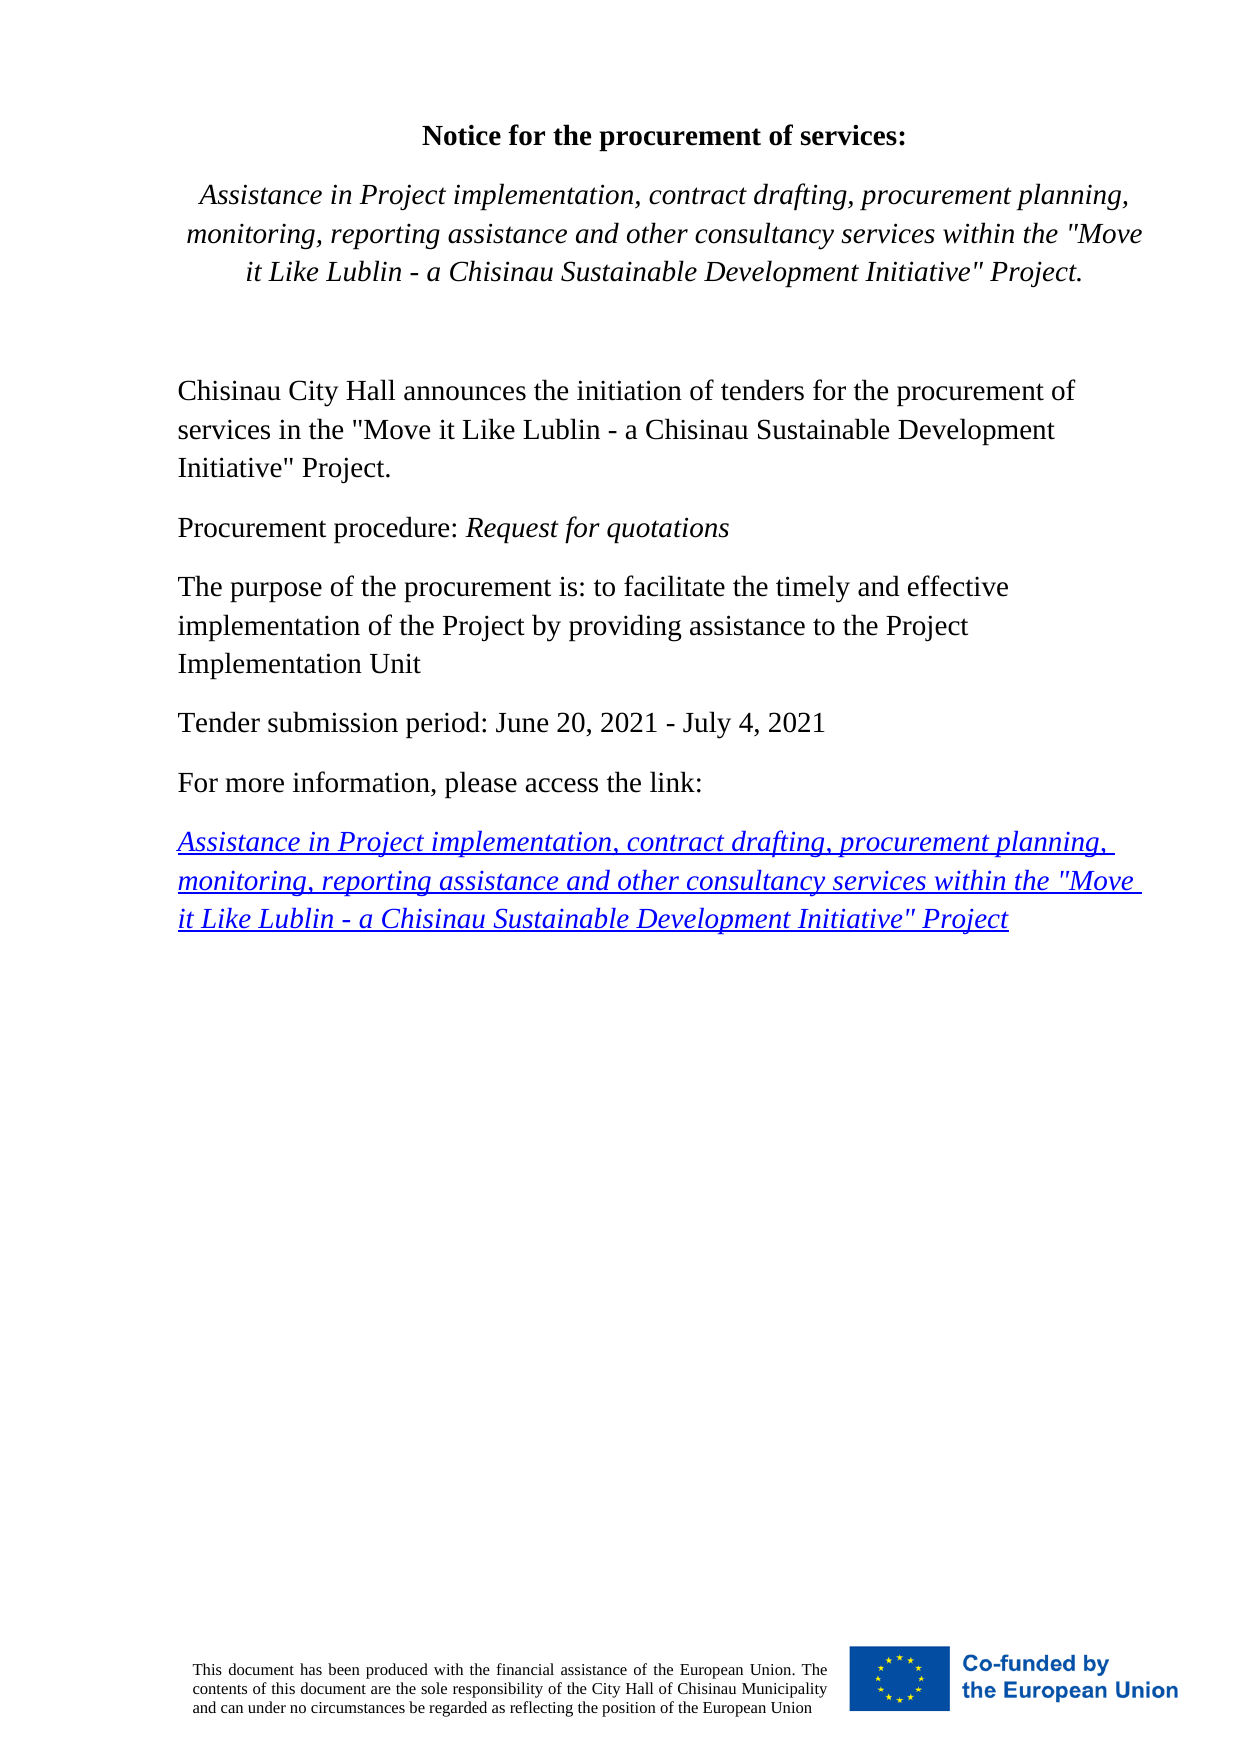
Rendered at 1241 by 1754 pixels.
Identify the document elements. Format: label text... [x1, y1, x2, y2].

text Chisinau City Hall announces the initiation of tenders for the procurement of services in the "Move it Like Lublin - a Chisinau Sustainable Development Initiative" Project. [177, 373, 1152, 484]
text Assistance in Project implementation, contract drafting, procurement planning, monitoring, reporting assistance and other consultancy services within the "Move it Like Lublin - a Chisinau Sustainable Development Initiative" Project. [177, 177, 1152, 288]
picture [846, 1642, 1183, 1711]
text For more information, please access the link: [177, 765, 1152, 798]
text The purpose of the procurement is: to facilitate the timely and effective implementation of the Project by providing assistance to the Project Implementation Unit [177, 569, 1152, 680]
text Procurement procedure: Request for quotations [177, 510, 1152, 543]
text Notice for the procurement of services: [177, 118, 1152, 152]
text Assistance in Project implementation, contract drafting, procurement planning, monitoring, reporting assistance and other consultancy services within the "Move it Like Lublin - a Chisinau Sustainable Development Initiative" Project [177, 824, 1152, 935]
text Tender submission period: June 20, 2021 - July 4, 2021 [177, 706, 1152, 739]
